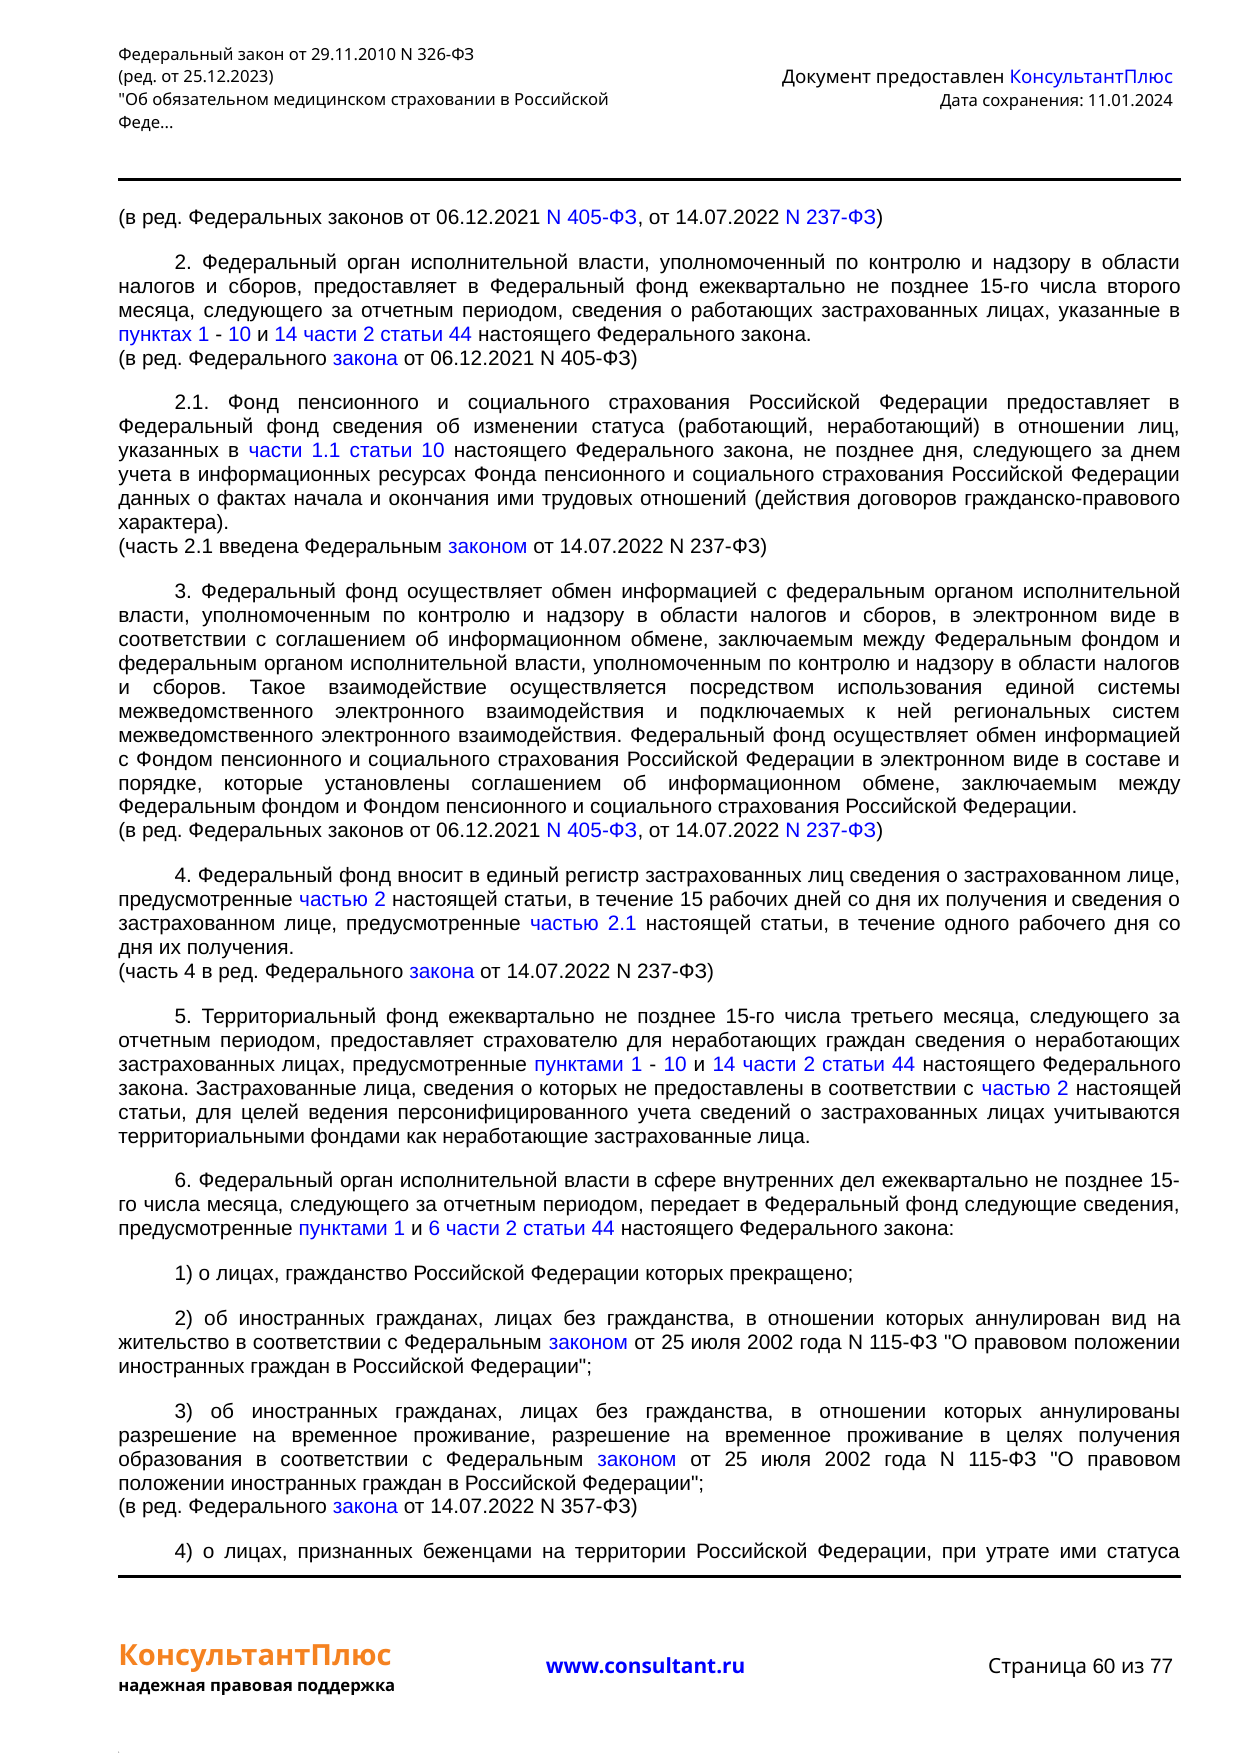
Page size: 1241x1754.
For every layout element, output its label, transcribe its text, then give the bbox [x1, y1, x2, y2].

text 1) о лицах, гражданство Российской Федерации которых прекращено; [118, 1261, 1181, 1285]
text 5. Территориальный фонд ежеквартально не позднее 15-го числа третьего месяца, следующего за отчетным периодом, предоставляет страхователю для неработающих граждан сведения о неработающих застрахованных лицах, предусмотренные пунктами 1 - 10 и 14 части 2 статьи 44 настоящего Федерального закона. Застрахованные лица, сведения о которых не предоставлены в соответствии с частью 2 настоящей статьи, для целей ведения персонифицированного учета сведений о застрахованных лицах учитываются территориальными фондами как неработающие застрахованные лица. [118, 1004, 1181, 1147]
text (в ред. Федеральных законов от 06.12.2021 N 405-ФЗ, от 14.07.2022 N 237-ФЗ) [118, 818, 1181, 842]
text 3. Федеральный фонд осуществляет обмен информацией с федеральным органом исполнительной власти, уполномоченным по контролю и надзору в области налогов и сборов, в электронном виде в соответствии с соглашением об информационном обмене, заключаемым между Федеральным фондом и федеральным органом исполнительной власти, уполномоченным по контролю и надзору в области налогов и сборов. Такое взаимодействие осуществляется посредством использования единой системы межведомственного электронного взаимодействия и подключаемых к ней региональных систем межведомственного электронного взаимодействия. Федеральный фонд осуществляет обмен информацией с Фондом пенсионного и социального страхования Российской Федерации в электронном виде в составе и порядке, которые установлены соглашением об информационном обмене, заключаемым между Федеральным фондом и Фондом пенсионного и социального страхования Российской Федерации. [118, 579, 1181, 818]
text 4. Федеральный фонд вносит в единый регистр застрахованных лиц сведения о застрахованном лице, предусмотренные частью 2 настоящей статьи, в течение 15 рабочих дней со дня их получения и сведения о застрахованном лице, предусмотренные частью 2.1 настоящей статьи, в течение одного рабочего дня со дня их получения. [118, 863, 1181, 959]
text 2. Федеральный орган исполнительной власти, уполномоченный по контролю и надзору в области налогов и сборов, предоставляет в Федеральный фонд ежеквартально не позднее 15-го числа второго месяца, следующего за отчетным периодом, сведения о работающих застрахованных лицах, указанные в пунктах 1 - 10 и 14 части 2 статьи 44 настоящего Федерального закона. [118, 249, 1181, 345]
text 2) об иностранных гражданах, лицах без гражданства, в отношении которых аннулирован вид на жительство в соответствии с Федеральным законом от 25 июля 2002 года N 115-ФЗ "О правовом положении иностранных граждан в Российской Федерации"; [118, 1306, 1181, 1378]
text 2.1. Фонд пенсионного и социального страхования Российской Федерации предоставляет в Федеральный фонд сведения об изменении статуса (работающий, неработающий) в отношении лиц, указанных в части 1.1 статьи 10 настоящего Федерального закона, не позднее дня, следующего за днем учета в информационных ресурсах Фонда пенсионного и социального страхования Российской Федерации данных о фактах начала и окончания ими трудовых отношений (действия договоров гражданско-правового характера). [118, 390, 1181, 534]
text (в ред. Федерального закона от 06.12.2021 N 405-ФЗ) [118, 345, 1181, 369]
text 3) об иностранных гражданах, лицах без гражданства, в отношении которых аннулированы разрешение на временное проживание, разрешение на временное проживание в целях получения образования в соответствии с Федеральным законом от 25 июля 2002 года N 115-ФЗ "О правовом положении иностранных граждан в Российской Федерации"; [118, 1398, 1181, 1494]
text (часть 4 в ред. Федерального закона от 14.07.2022 N 237-ФЗ) [118, 959, 1181, 983]
text (в ред. Федерального закона от 14.07.2022 N 357-ФЗ) [118, 1494, 1181, 1518]
text (часть 2.1 введена Федеральным законом от 14.07.2022 N 237-ФЗ) [118, 534, 1181, 558]
text 6. Федеральный орган исполнительной власти в сфере внутренних дел ежеквартально не позднее 15-го числа месяца, следующего за отчетным периодом, передает в Федеральный фонд следующие сведения, предусмотренные пунктами 1 и 6 части 2 статьи 44 настоящего Федерального закона: [118, 1168, 1181, 1240]
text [118, 1539, 1181, 1563]
text (в ред. Федеральных законов от 06.12.2021 N 405-ФЗ, от 14.07.2022 N 237-ФЗ) [118, 205, 1181, 229]
